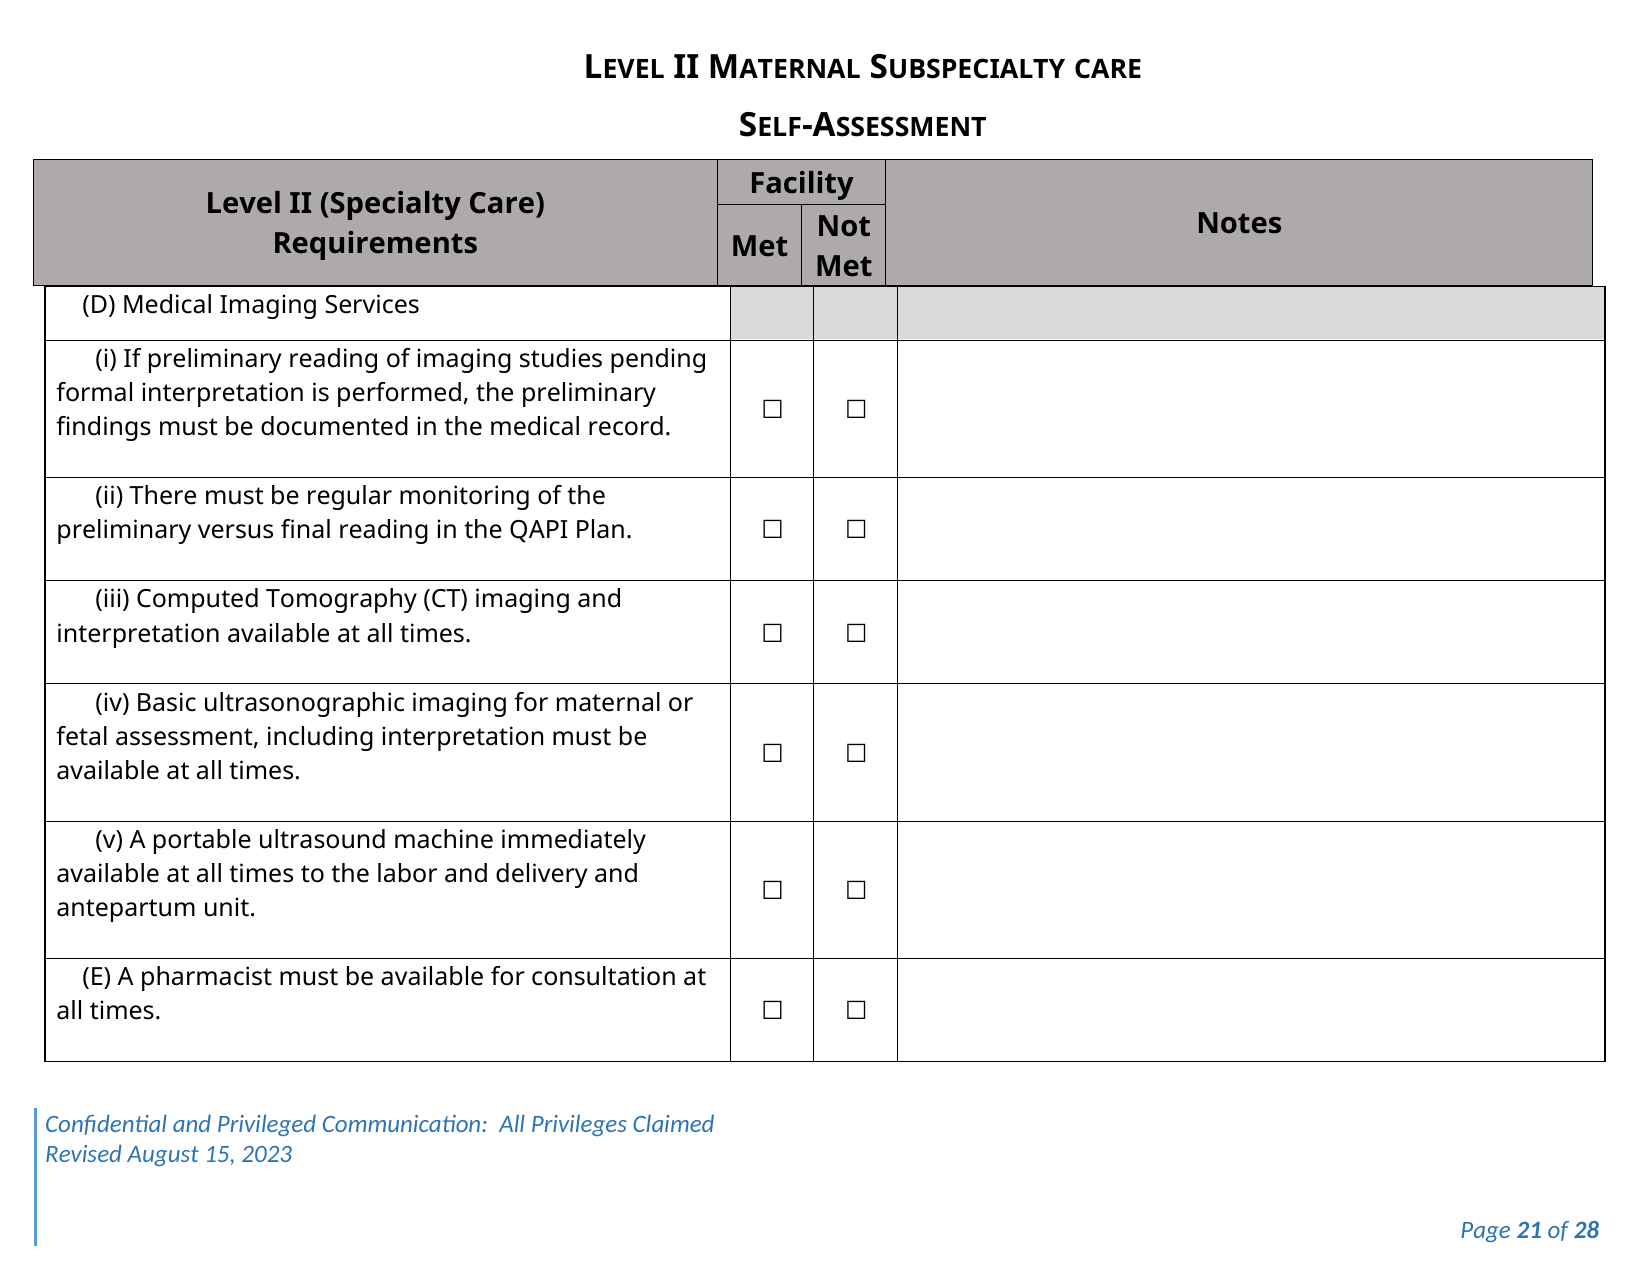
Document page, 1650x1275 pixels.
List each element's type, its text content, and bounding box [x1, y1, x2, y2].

table_cell [898, 684, 1604, 821]
table_cell (D) Medical Imaging Services [46, 287, 730, 339]
table_cell [814, 287, 897, 339]
table_cell [898, 822, 1604, 958]
table_cell (E) A pharmacist must be available for consultation at all times. [46, 959, 730, 1061]
table_cell (i) If preliminary reading of imaging studies pending formal interpretation is performed, the preliminary findings must be documented in the medical record. [46, 341, 730, 477]
table_cell [898, 478, 1604, 580]
table_cell [898, 959, 1604, 1061]
table_cell [898, 341, 1604, 477]
table_cell (ii) There must be regular monitoring of the preliminary versus final reading in the QAPI Plan. [46, 478, 730, 580]
table_cell (iii) Computed Tomography (CT) imaging and interpretation available at all times. [46, 581, 730, 683]
table_cell [898, 287, 1604, 339]
table_cell [731, 287, 813, 339]
table_cell (v) A portable ultrasound machine immediately available at all times to the labor and delivery and antepartum unit. [46, 822, 730, 958]
table_cell (iv) Basic ultrasonographic imaging for maternal or fetal assessment, including interpretation must be available at all times. [46, 684, 730, 821]
table_cell [898, 581, 1604, 683]
